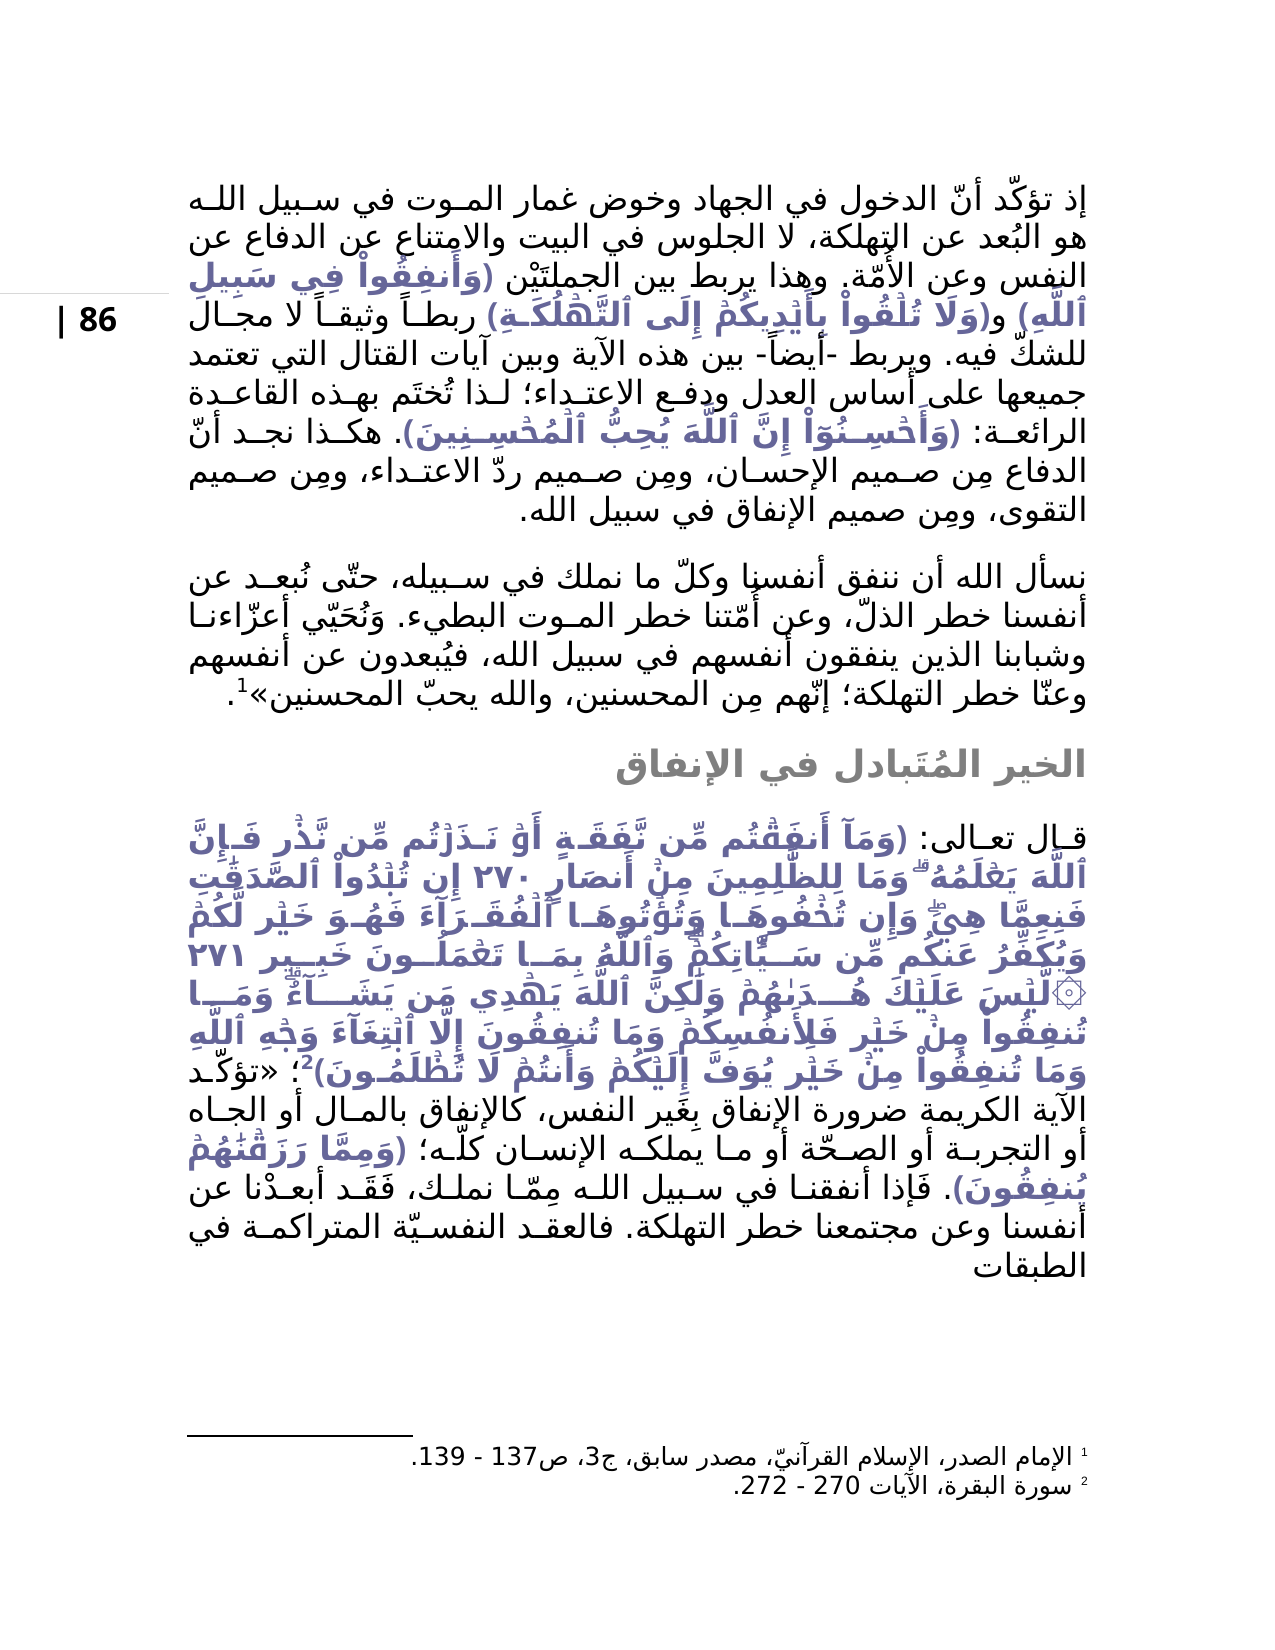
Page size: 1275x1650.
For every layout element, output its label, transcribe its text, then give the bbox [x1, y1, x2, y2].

text قال تعالى: ﴿وَمَآ أَنفَقۡتُم مِّن نَّفَقَةٍ أَوۡ نَذَرۡتُم مِّن نَّذۡر فَإِنَّ ٱللَّهَ يَعۡلَمُهُۥۗ وَمَا لِلظَّٰلِمِينَ مِنۡ أَنصَارٍ ٢٧٠ إِن تُبۡدُواْ ٱلصَّدَقَٰتِ فَنِعِمَّا هِيَۖ وَإِن تُخۡفُوهَا وَتُؤۡتُوهَا ٱلۡفُقَرَآءَ فَهُوَ خَيۡر لَّكُمۡ وَيُكَفِّرُ عَنكُم مِّن سَيِّ‍َٔاتِكُمۡۗ وَٱللَّهُ بِمَا تَعۡمَلُونَ خَبِير ٢٧١ ۞لَّيۡسَ عَلَيۡكَ هُدَىٰهُمۡ وَلَٰكِنَّ ٱللَّهَ يَهۡدِي مَن يَشَآءُۗ وَمَا تُنفِقُواْ مِنۡ خَيۡر فَلِأَنفُسِكُمۡ وَمَا تُنفِقُونَ إِلَّا ٱبۡتِغَآءَ وَجۡهِ ٱللَّهِ وَمَا تُنفِقُواْ مِنۡ خَيۡر يُوَفَّ إِلَيۡكُمۡ وَأَنتُمۡ لَا تُظۡلَمُونَ﴾؛ «تؤكّد الآية الكريمة ضرورة الإنفاق بِغَير النفس، كالإنفاق بالمال أو الجاه أو التجربة أو الصحّة أو ما يملكه الإنسان كلّه؛ ﴿وَمِمَّا رَزَقۡنَٰهُمۡ يُنفِقُونَ﴾. فَإذا أنفقنا في سبيل الله مِمّا نملك، فَقَد أبعدْنا عن أنفسنا وعن مجتمعنا خطر التهلكة. فالعقد النفسيّة المتراكمة في الطبقات [187, 819, 1087, 1285]
text إذ تؤكّد أنّ الدخول في الجهاد وخوض غمار الموت في سبيل الله هو البُعد عن التهلكة، لا الجلوس في البيت والامتناع عن الدفاع عن النفس وعن الأُمّة. وهذا يربط بين الجملتَيْن ﴿وَأَنفِقُواْ فِي سَبِيلِ ٱللَّهِ﴾ و﴿وَلَا تُلۡقُواْ بِأَيۡدِيكُمۡ إِلَى ٱلتَّهۡلُكَةِ﴾ ربطاً وثيقاً لا مجال للشكّ فيه. ويربط -أيضاً- بين هذه الآية وبين آيات القتال التي تعتمد جميعها على أساس العدل ودفع الاعتداء؛ لذا تُختَم بهذه القاعدة الرائعة: ﴿وَأَحۡسِنُوٓاْ إِنَّ ٱللَّهَ يُحِبُّ ٱلۡمُحۡسِنِينَ﴾. هكذا نجد أنّ الدفاع مِن صميم الإحسان، ومِن صميم ردّ الاعتداء، ومِن صميم التقوى، ومِن صميم الإنفاق في سبيل الله. [187, 179, 1087, 529]
text نسأل الله أن ننفق أنفسنا وكلّ ما نملك في سبيله، حتّى نُبعد عن أنفسنا خطر الذلّ، وعن أُمّتنا خطر الموت البطيء. وَنُحَيّي أعزّاءنا وشبابنا الذين ينفقون أنفسهم في سبيل الله، فيُبعدون عن أنفسهم وعنّا خطر التهلكة؛ إنّهم مِن المحسنين، والله يحبّ المحسنين». [187, 558, 1087, 713]
subtitle الخير المُتَبادل في الإنفاق [187, 743, 1087, 786]
